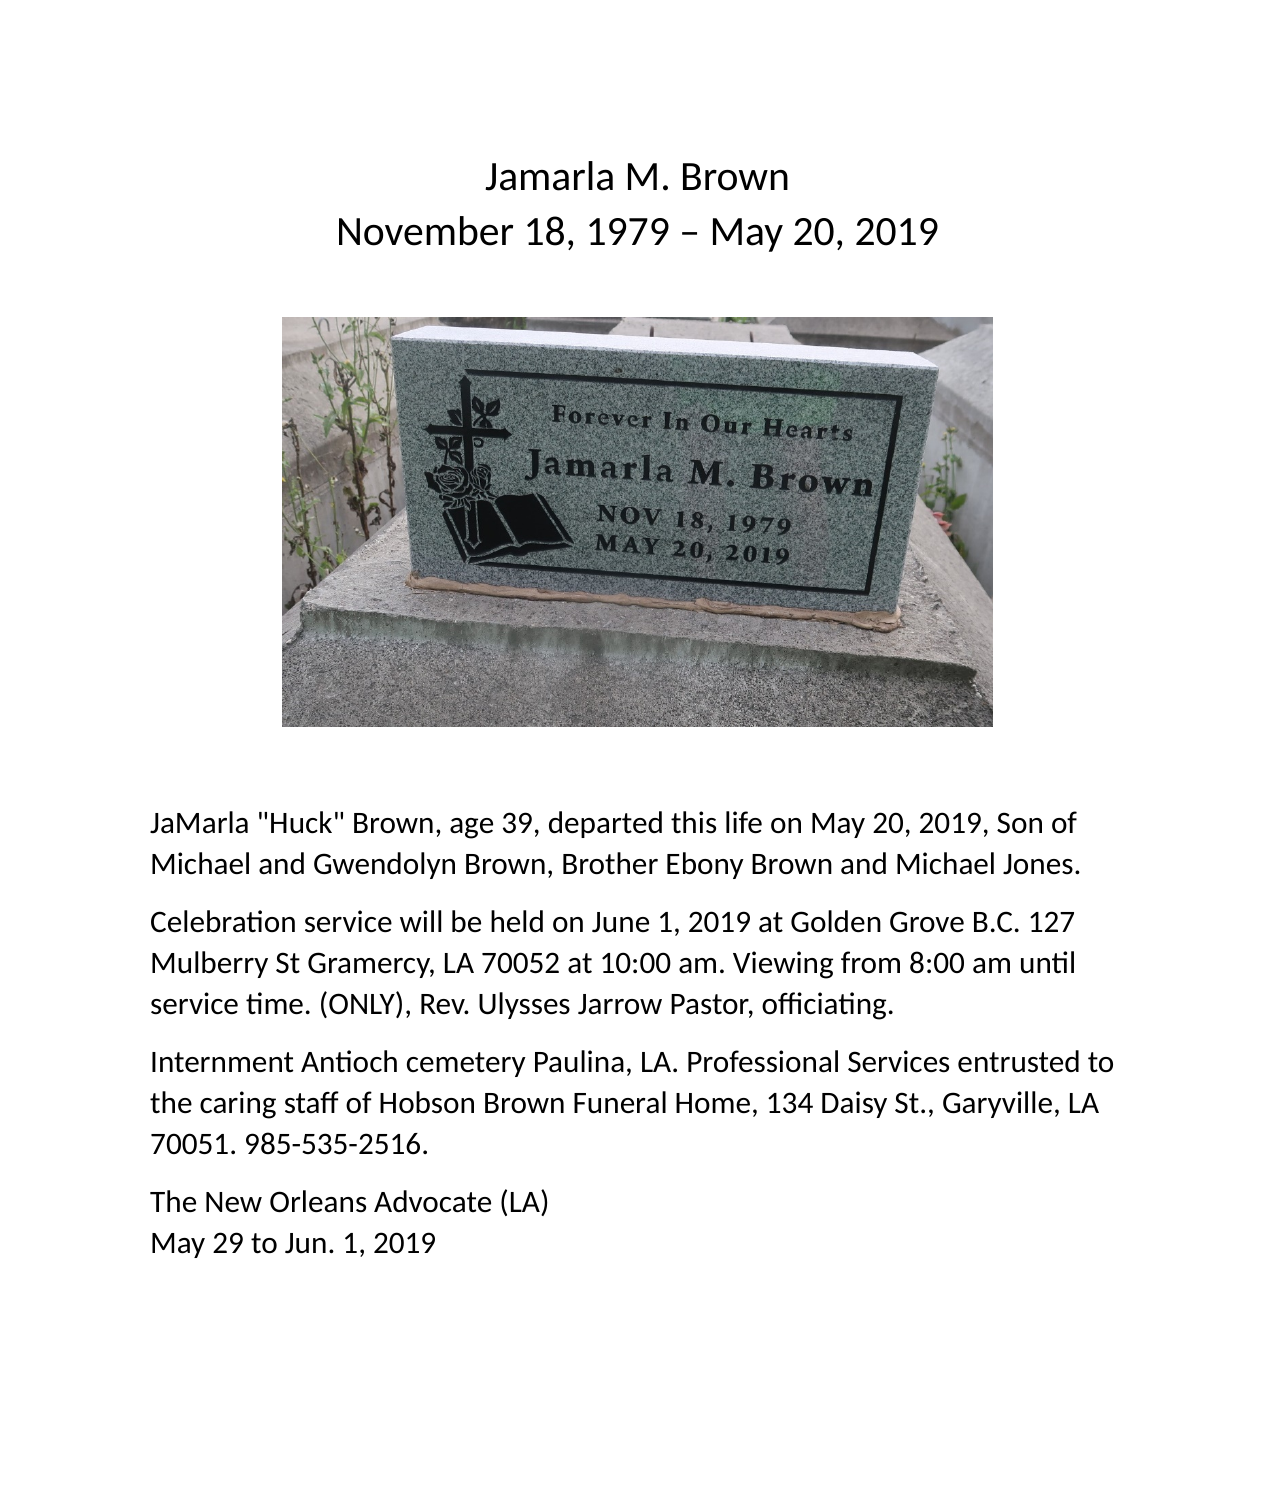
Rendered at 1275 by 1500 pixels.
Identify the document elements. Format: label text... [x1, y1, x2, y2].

text Celebration service will be held on June 1, 2019 at Golden Grove B.C. 127 Mulberry St Gramercy, LA 70052 at 10:00 am. Viewing from 8:00 am until service time. (ONLY), Rev. Ulysses Jarrow Pastor, officiating. [150, 902, 1125, 1022]
text November 18, 1979 – May 20, 2019 [150, 205, 1125, 256]
text Internment Antioch cemetery Paulina, LA. Professional Services entrusted to the caring staff of Hobson Brown Funeral Home, 134 Daisy St., Garyville, LA 70051. 985-535-2516. [150, 1042, 1125, 1162]
text JaMarla "Huck" Brown, age 39, departed this life on May 20, 2019, Son of Michael and Gwendolyn Brown, Brother Ebony Brown and Michael Jones. [150, 803, 1125, 882]
picture [282, 317, 993, 727]
text May 29 to Jun. 1, 2019 [150, 1223, 1125, 1261]
text Jamarla M. Brown [150, 150, 1125, 201]
text The New Orleans Advocate (LA) [150, 1182, 1125, 1220]
